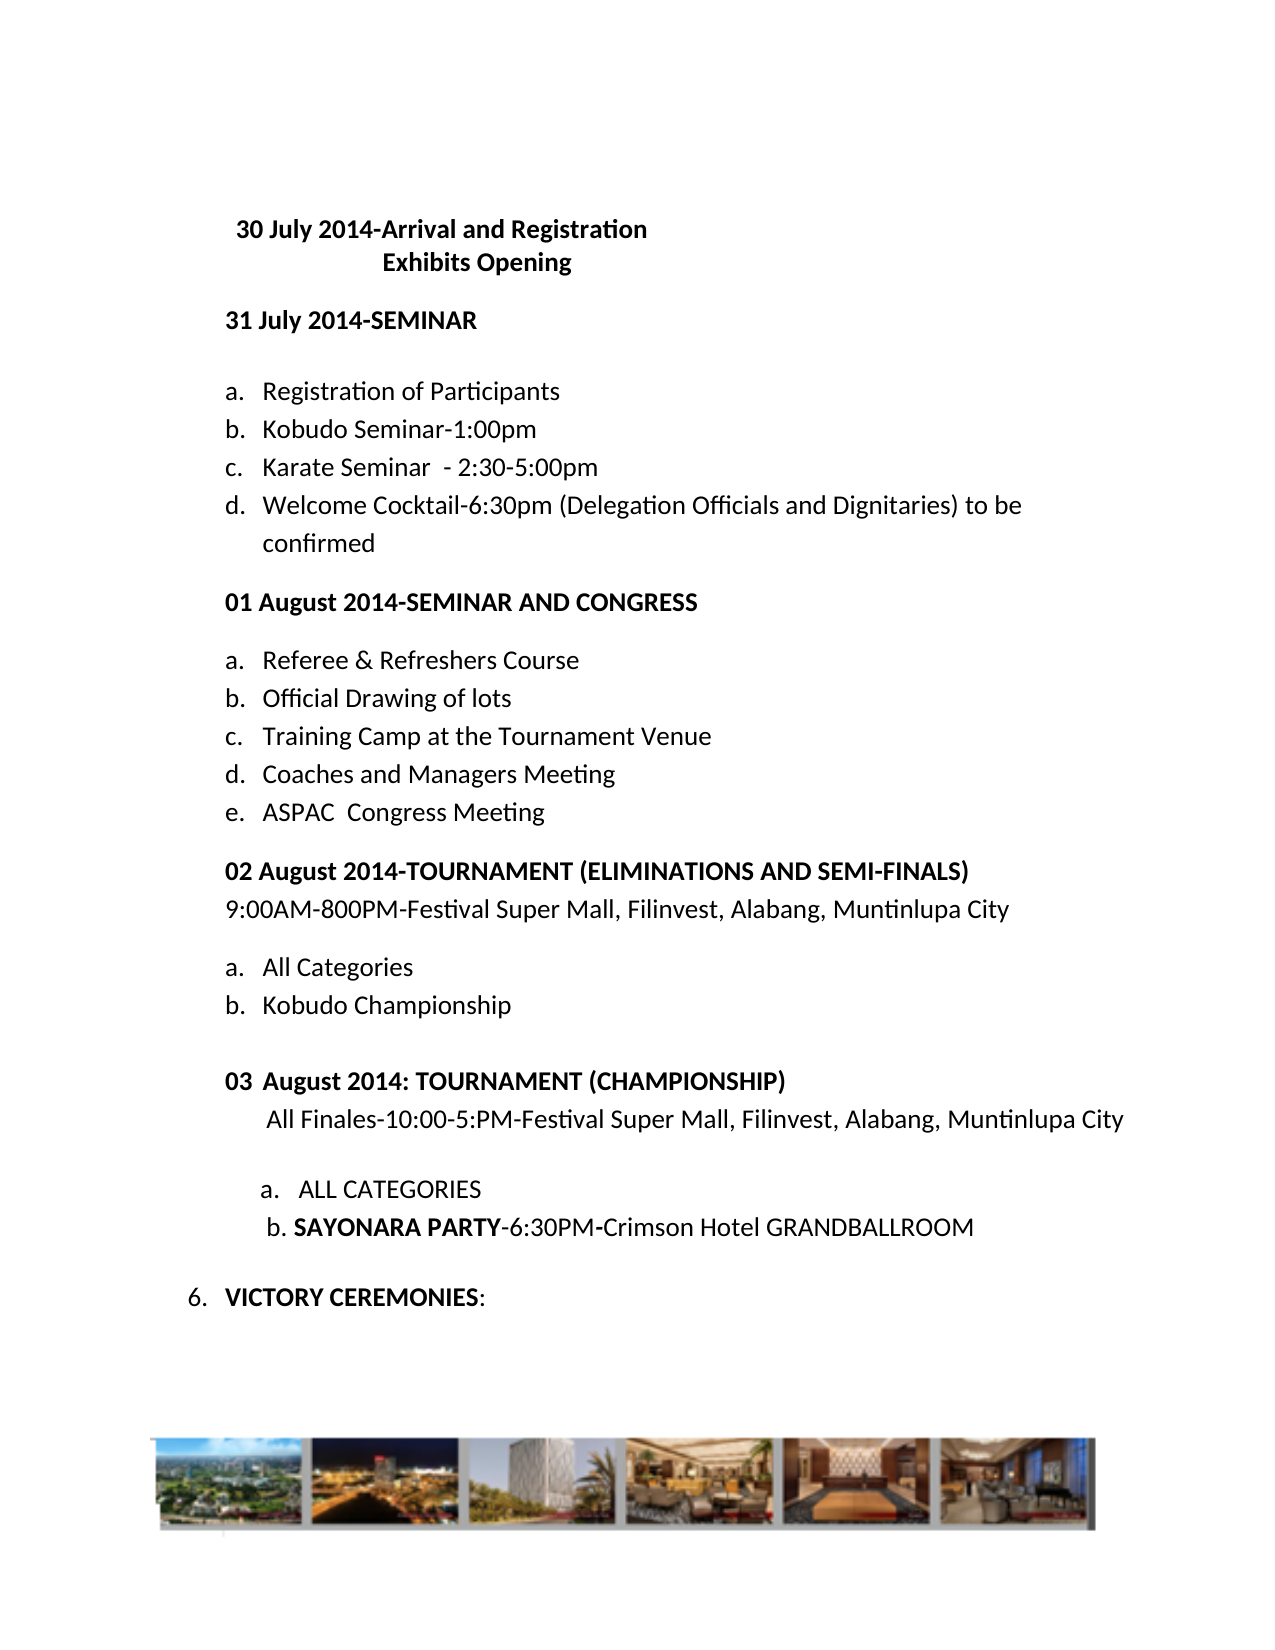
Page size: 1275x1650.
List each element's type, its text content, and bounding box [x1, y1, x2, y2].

list Welcome Cocktail-6:30pm (Delegation Officials and Dignitaries) to be confirmed [225, 488, 1125, 559]
list All Categories [225, 951, 1125, 984]
text 02 August 2014-TOURNAMENT (ELIMINATIONS AND SEMI-FINALS) 9:00AM-800PM-Festival Super Mall, Filinvest, Alabang, Muntinlupa City [225, 854, 1125, 925]
list Kobudo Championship [225, 988, 1125, 1022]
text 01 August 2014-SEMINAR AND CONGRESS [225, 585, 1125, 618]
list Kobudo Seminar-1:00pm [225, 412, 1125, 445]
list VICTORY CEREMONIES: [187, 1280, 1125, 1313]
list Registration of Participants [225, 374, 1125, 407]
list Coaches and Managers Meeting [225, 757, 1125, 790]
list a. ALL CATEGORIES [150, 1172, 1125, 1205]
list Referee & Refreshers Course [225, 643, 1125, 677]
list Karate Seminar - 2:30-5:00pm [225, 450, 1125, 483]
list 31 July 2014-SEMINAR [225, 303, 1125, 337]
list b. SAYONARA PARTY-6:30PM-Crimson Hotel GRANDBALLROOM [150, 1210, 1125, 1243]
text 30 July 2014-Arrival and Registration [150, 212, 1125, 245]
text Exhibits Opening [150, 245, 1125, 278]
list All Finales-10:00-5:PM-Festival Super Mall, Filinvest, Alabang, Muntinlupa City [150, 1102, 1125, 1135]
list Official Drawing of lots [225, 681, 1125, 714]
list Training Camp at the Tournament Venue [225, 719, 1125, 752]
picture [150, 1421, 1111, 1542]
list August 2014: TOURNAMENT (CHAMPIONSHIP) [225, 1064, 1125, 1097]
list ASPAC Congress Meeting [225, 795, 1125, 828]
